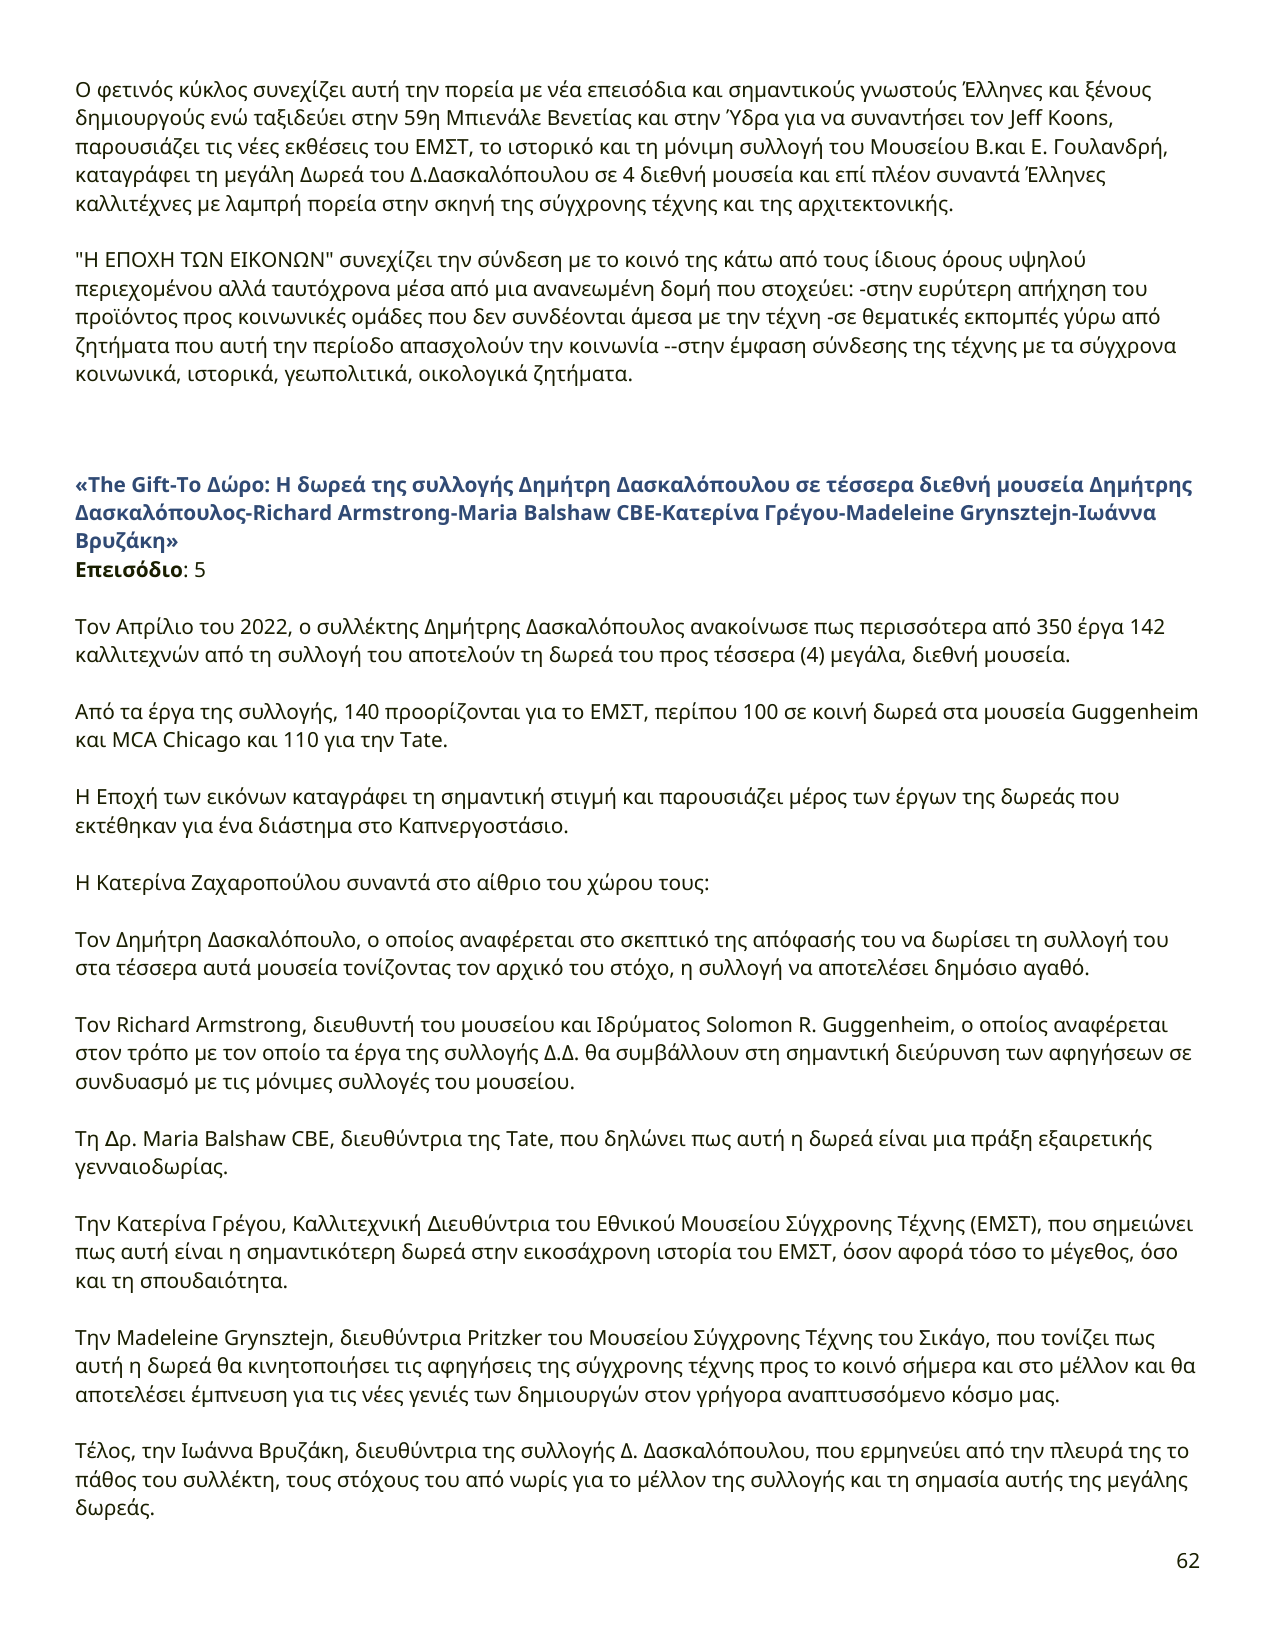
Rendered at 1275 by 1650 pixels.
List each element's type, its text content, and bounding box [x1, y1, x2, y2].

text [75, 75, 1200, 388]
text Τον Απρίλιο του 2022, ο συλλέκτης Δημήτρης Δασκαλόπουλος ανακοίνωσε πως περισσότερα από 350 έργα 142 καλλιτεχνών από τη συλλογή του αποτελούν τη δωρεά του προς τέσσερα (4) μεγάλα, διεθνή μουσεία. Από τα έργα της συλλογής, 140 προορίζονται για το ΕΜΣΤ, περίπου 100 σε κοινή δωρεά στα μουσεία Guggenheim και MCA Chicago και 110 για την Tate. Η Εποχή των εικόνων καταγράφει τη σημαντική στιγμή και παρουσιάζει μέρος των έργων της δωρεάς που εκτέθηκαν για ένα διάστημα στο Καπνεργοστάσιο. Η Κατερίνα Ζαχαροπούλου συναντά στο αίθριο του χώρου τους: Τον Δημήτρη Δασκαλόπουλο, ο οποίος αναφέρεται στο σκεπτικό της απόφασής του να δωρίσει τη συλλογή του στα τέσσερα αυτά μουσεία τονίζοντας τον αρχικό του στόχο, η συλλογή να αποτελέσει δημόσιο αγαθό. Τον Richard Armstrong, διευθυντή του μουσείου και Ιδρύµατος Solomon R. Guggenheim, ο οποίος αναφέρεται στον τρόπο με τον οποίο τα έργα της συλλογής Δ.Δ. θα συμβάλλουν στη σηµαντική διεύρυνση των αφηγήσεων σε συνδυασμό με τις µόνιµες συλλογές του μουσείου. Τη ∆ρ. Maria Balshaw CBE, διευθύντρια της Tate, που δηλώνει πως αυτή η δωρεά είναι µια πράξη εξαιρετικής γενναιοδωρίας. Την Κατερίνα Γρέγου, Καλλιτεχνική ∆ιευθύντρια του Εθνικού Μουσείου Σύγχρονης Τέχνης (ΕΜΣΤ), που σημειώνει πως αυτή είναι η σηµαντικότερη δωρεά στην εικοσάχρονη ιστορία του ΕΜΣΤ, όσον αφορά τόσο το µέγεθος, όσο και τη σπουδαιότητα. Την Madeleine Grynsztejn, διευθύντρια Pritzker του Μουσείου Σύγχρονης Τέχνης του Σικάγο, που τονίζει πως αυτή η δωρεά θα κινητοποιήσει τις αφηγήσεις της σύγχρονης τέχνης προς το κοινό σήµερα και στο µέλλον και θα αποτελέσει έµπνευση για τις νέες γενιές των δηµιουργών στον γρήγορα αναπτυσσόμενο κόσμο μας. Τέλος, την Ιωάννα Βρυζάκη, διευθύντρια της συλλογής Δ. Δασκαλόπουλου, που ερμηνεύει από την πλευρά της το πάθος του συλλέκτη, τους στόχους του από νωρίς για το μέλλον της συλλογής και τη σημασία αυτής της μεγάλης δωρεάς. [75, 612, 1200, 1522]
text «The Gift-Το Δώρο: Η δωρεά της συλλογής Δημήτρη Δασκαλόπουλου σε τέσσερα διεθνή μουσεία Δημήτρης Δασκαλόπουλος-Richard Armstrong-Maria Balshaw CBE-Κατερίνα Γρέγου-Madeleine Grynsztejn-Ιωάννα Βρυζάκη» Eπεισόδιο: 5 [75, 413, 1200, 583]
